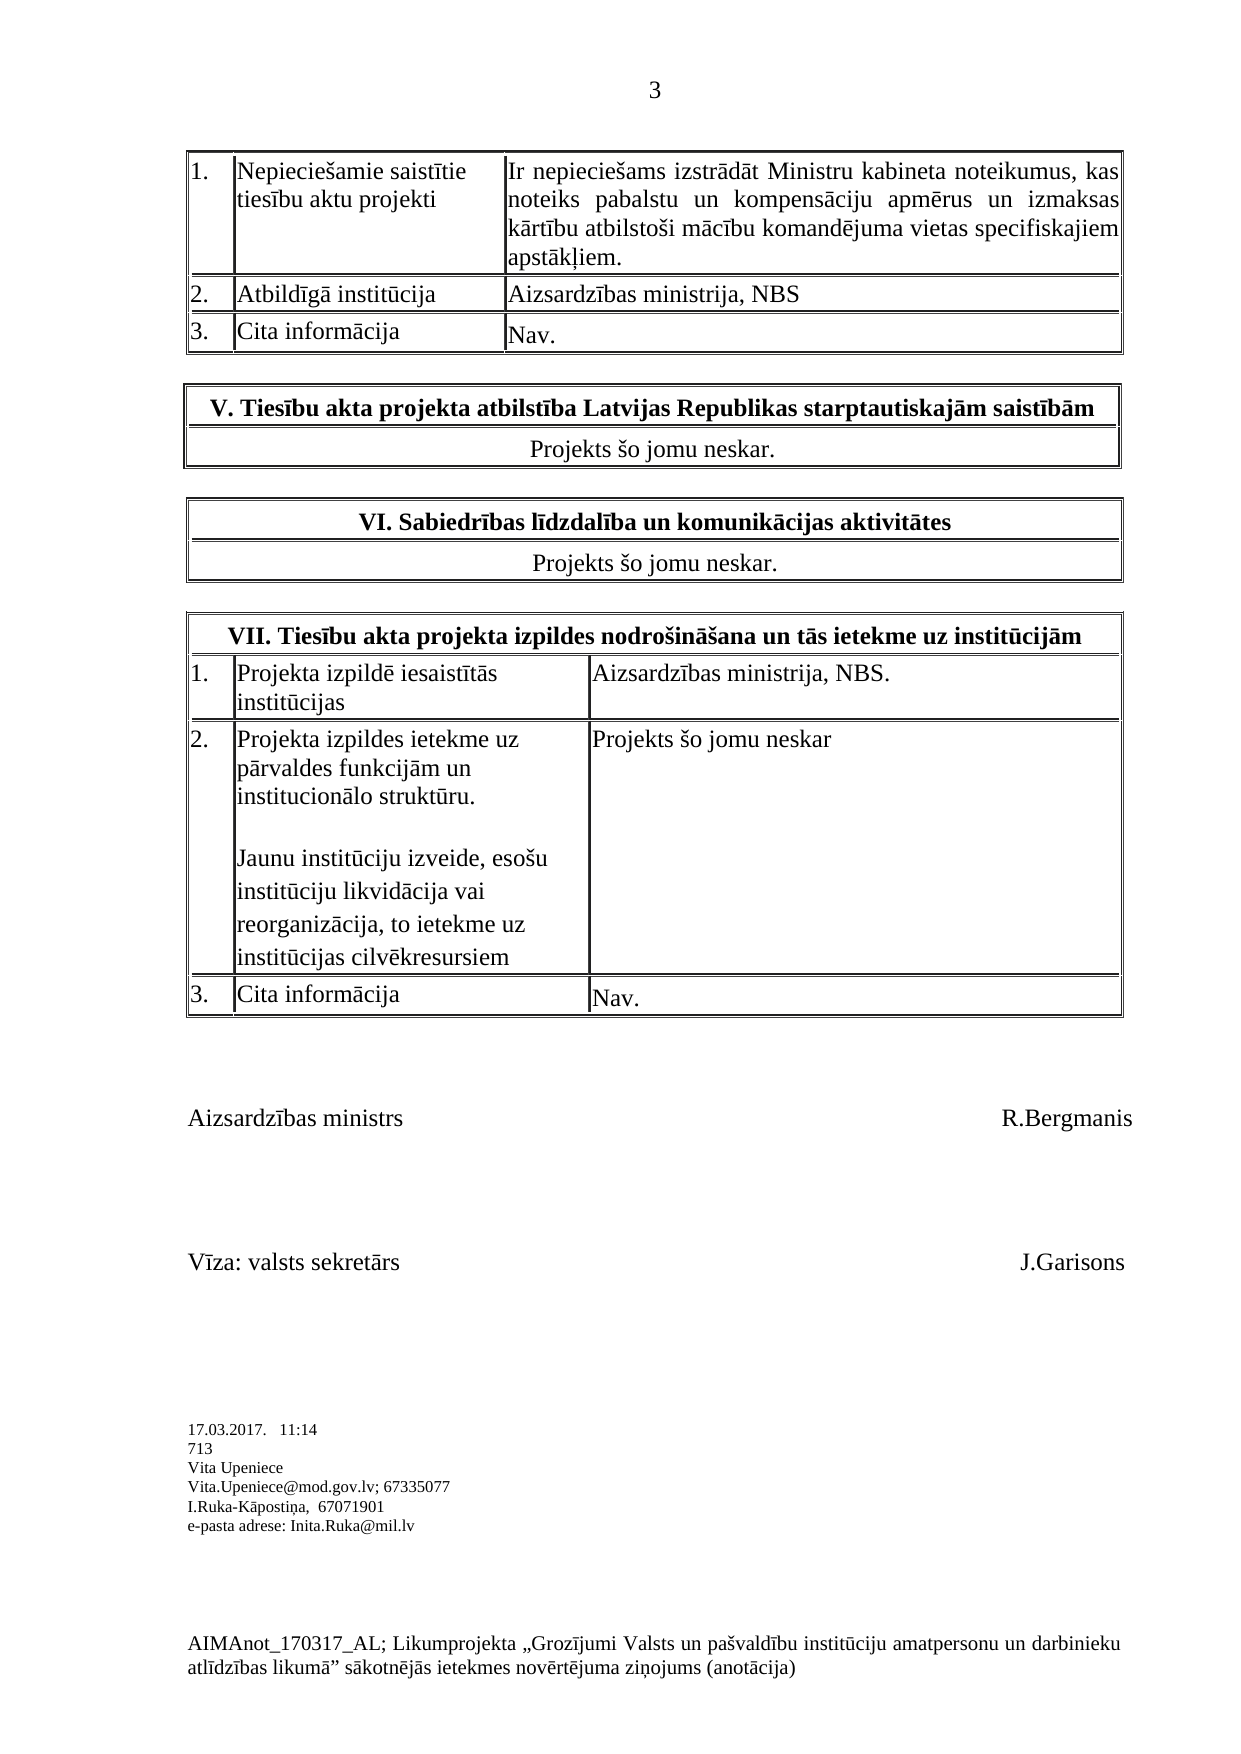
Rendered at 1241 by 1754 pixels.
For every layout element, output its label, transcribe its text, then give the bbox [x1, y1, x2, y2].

text e-pasta adrese: Inita.Ruka@mil.lv [187, 1516, 1122, 1535]
table_cell 3. [189, 310, 234, 351]
table_cell 2. [189, 718, 233, 973]
table_cell Projekta izpildes ietekme uz pārvaldes funkcijām un institucionālo struktūru. Jaunu institūciju izveide, esošu institūciju likvidācija vai reorganizācija, to ietekme uz institūcijas cilvēkresursiem [236, 722, 588, 973]
table_cell Projekts šo jomu neskar [591, 718, 1121, 973]
table_header VI. Sabiedrības līdzdalība un komunikācijas aktivitātes [189, 501, 1121, 538]
table_header V. Tiesību akta projekta atbilstība Latvijas Republikas starptautiskajām saistībām [187, 387, 1118, 424]
table_cell Atbildīgā institūcija [236, 277, 504, 310]
table_cell Projekts šo jomu neskar. [187, 424, 1119, 465]
table_cell Aizsardzības ministrija, NBS [507, 273, 1121, 310]
table_header VII. Tiesību akta projekta izpildes nodrošināšana un tās ietekme uz institūcijām [189, 615, 1121, 652]
text 17.03.2017. 11:14 [187, 1420, 1122, 1439]
table_cell Aizsardzības ministrija, NBS. [591, 653, 1121, 718]
table_cell Projekts šo jomu neskar. [189, 538, 1121, 579]
table_cell 1. [189, 152, 234, 273]
table_cell 2. [189, 273, 233, 310]
text Vita.Upeniece@mod.gov.lv; 67335077 [187, 1477, 1122, 1496]
table_cell Nepieciešamie saistītie tiesību aktu projekti [234, 152, 505, 273]
text Aizsardzības ministrs R.Bergmanis [187, 1103, 1122, 1132]
table_cell 1. [189, 653, 233, 718]
table_cell Nav. [589, 973, 1121, 1014]
table_cell Nav. [505, 310, 1121, 351]
table_cell Projekta izpildē iesaistītās institūcijas [236, 656, 588, 718]
text 713 [187, 1439, 1122, 1458]
text I.Ruka-Kāpostiņa, 67071901 [187, 1496, 1122, 1516]
text Vīza: valsts sekretārs J.Garisons [187, 1247, 1122, 1276]
table_cell Ir nepieciešams izstrādāt Ministru kabineta noteikumus, kas noteiks pabalstu un kompensāciju apmērus un izmaksas kārtību atbilstoši mācību komandējuma vietas specifiskajiem apstākļiem. [505, 153, 1121, 273]
table_cell Cita informācija [234, 314, 505, 351]
table_cell Cita informācija [234, 977, 589, 1014]
table_cell 3. [189, 973, 234, 1014]
text Vita Upeniece [187, 1458, 1122, 1477]
